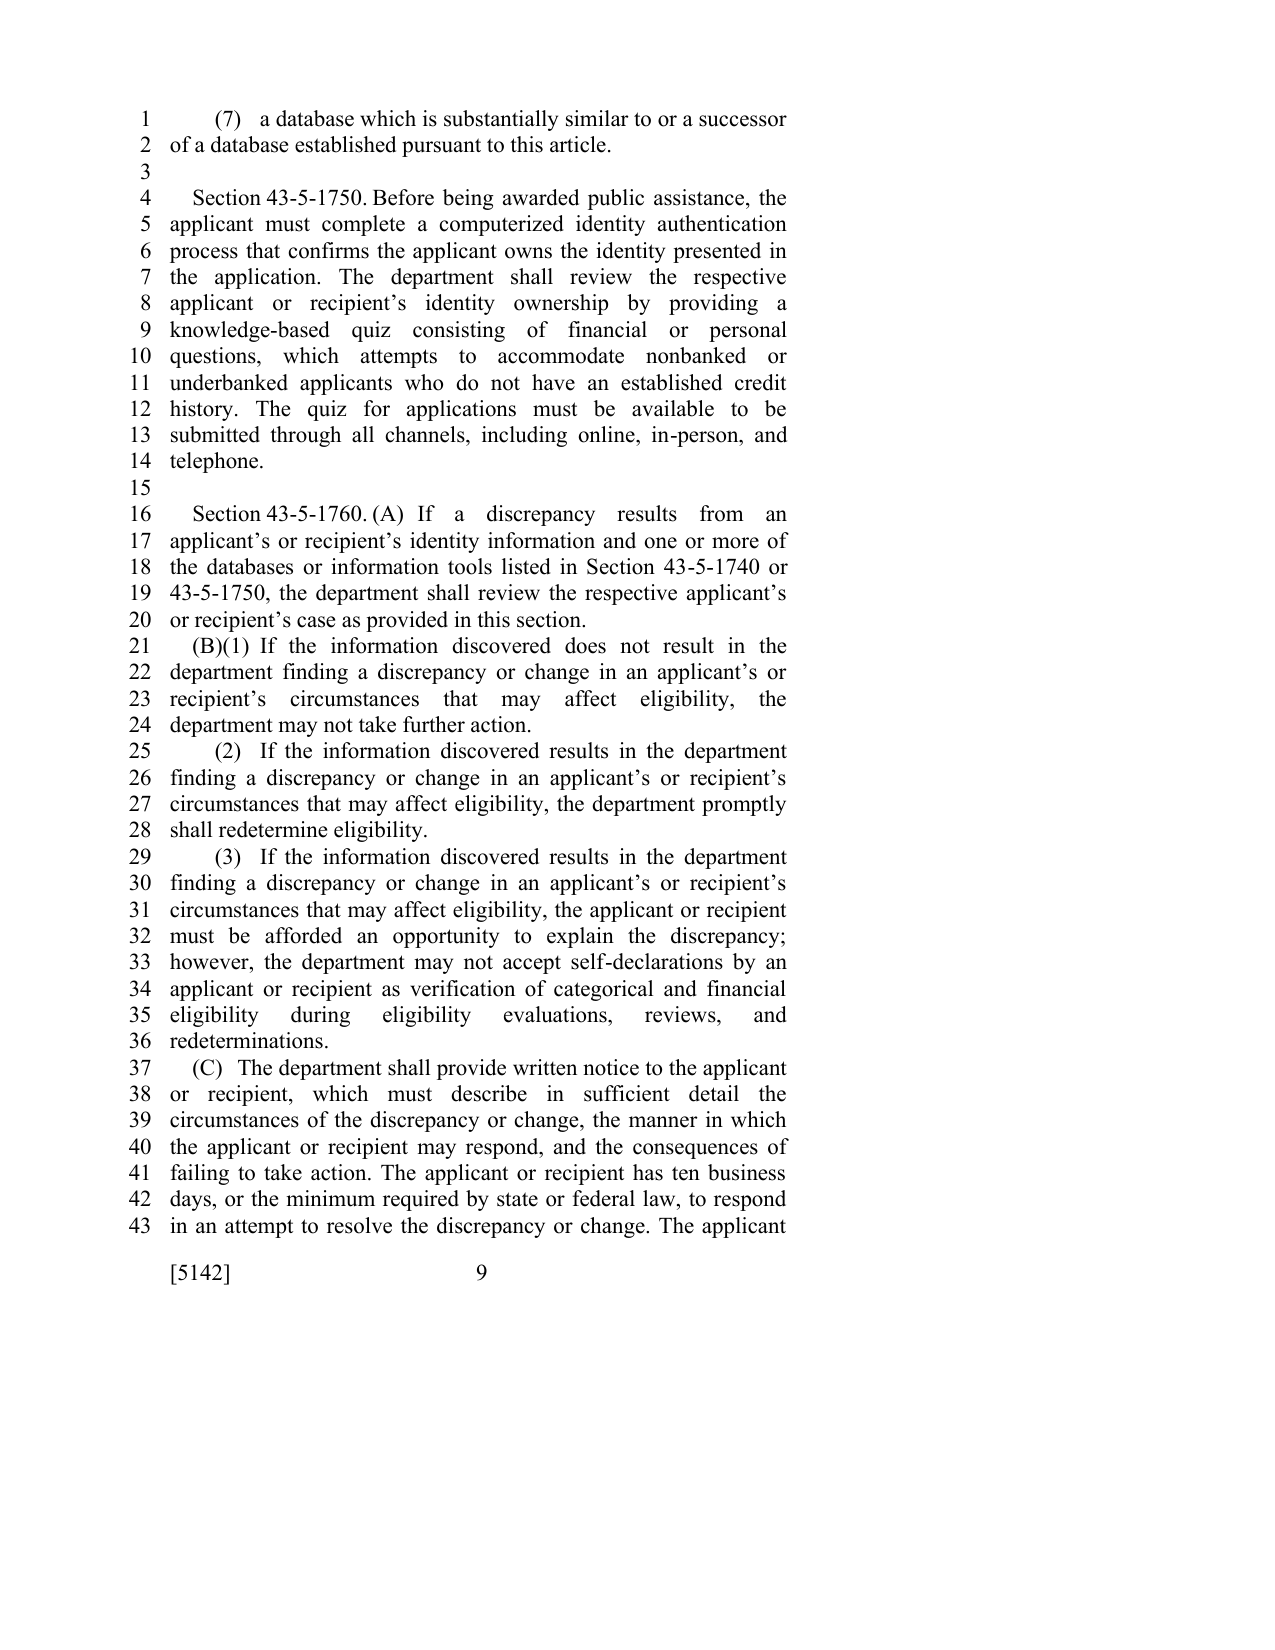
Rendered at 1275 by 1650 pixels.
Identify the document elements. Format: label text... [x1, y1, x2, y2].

text (7) a database which is substantially similar to or a successor of a database established pursuant to this article. [169, 105, 787, 158]
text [169, 1054, 787, 1238]
text Section 43-5-1760. (A) If a discrepancy results from an applicant’s or recipient’s identity information and one or more of the databases or information tools listed in Section 43-5-1740 or 43-5-1750, the department shall review the respective applicant’s or recipient’s case as provided in this section. [169, 500, 787, 632]
text Section 43-5-1750. Before being awarded public assistance, the applicant must complete a computerized identity authentication process that confirms the applicant owns the identity presented in the application. The department shall review the respective applicant or recipient’s identity ownership by providing a knowledge-based quiz consisting of financial or personal questions, which attempts to accommodate nonbanked or underbanked applicants who do not have an established credit history. The quiz for applications must be available to be submitted through all channels, including online, in-person, and telephone. [169, 184, 787, 474]
text (2) If the information discovered results in the department finding a discrepancy or change in an applicant’s or recipient’s circumstances that may affect eligibility, the department promptly shall redetermine eligibility. [169, 737, 787, 843]
text (B)(1) If the information discovered does not result in the department finding a discrepancy or change in an applicant’s or recipient’s circumstances that may affect eligibility, the department may not take further action. [169, 632, 787, 737]
text (3) If the information discovered results in the department finding a discrepancy or change in an applicant’s or recipient’s circumstances that may affect eligibility, the applicant or recipient must be afforded an opportunity to explain the discrepancy; however, the department may not accept self-declarations by an applicant or recipient as verification of categorical and financial eligibility during eligibility evaluations, reviews, and redeterminations. [169, 843, 787, 1054]
